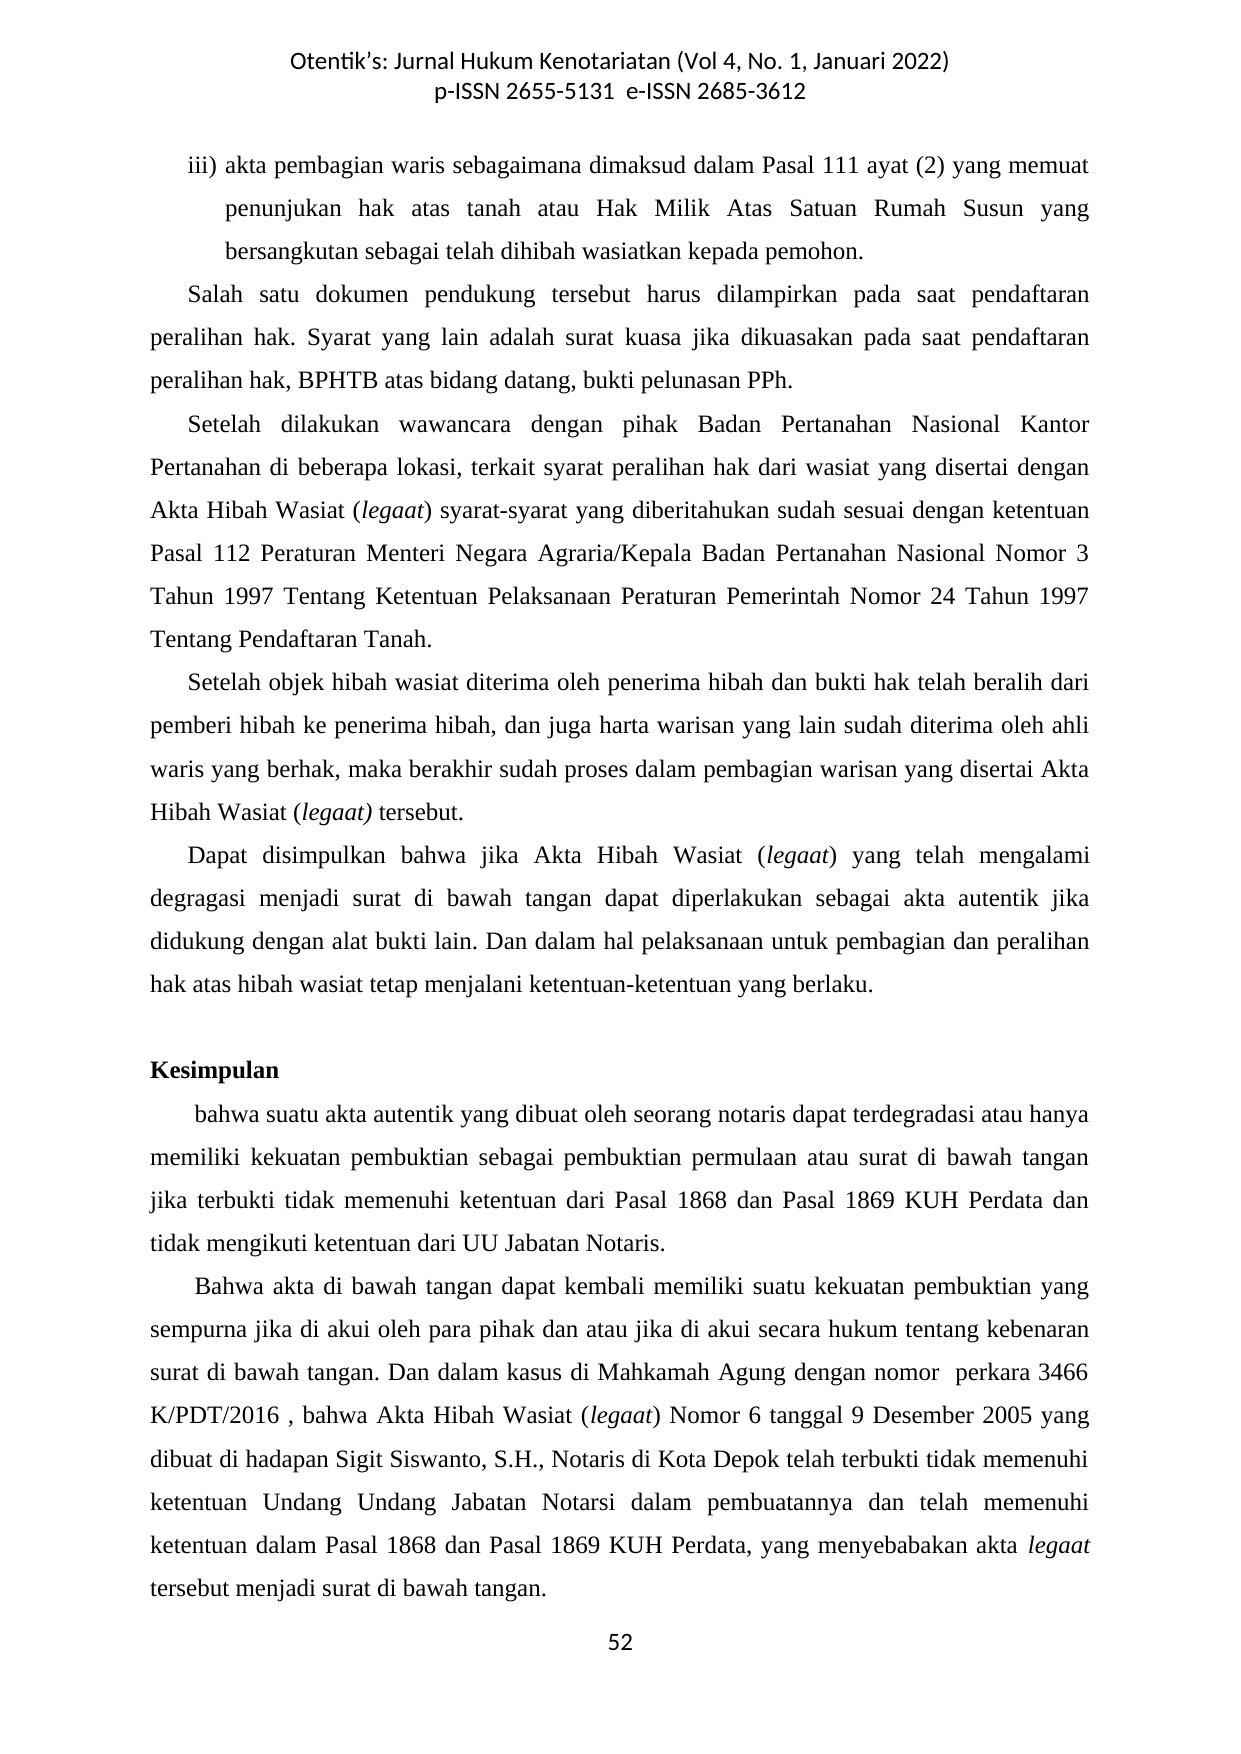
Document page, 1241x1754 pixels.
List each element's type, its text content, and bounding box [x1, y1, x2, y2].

text Setelah dilakukan wawancara dengan pihak Badan Pertanahan Nasional Kantor Pertanahan di beberapa lokasi, terkait syarat peralihan hak dari wasiat yang disertai dengan Akta Hibah Wasiat (legaat) syarat-syarat yang diberitahukan sudah sesuai dengan ketentuan Pasal 112 Peraturan Menteri Negara Agraria/Kepala Badan Pertanahan Nasional Nomor 3 Tahun 1997 Tentang Ketentuan Pelaksanaan Peraturan Pemerintah Nomor 24 Tahun 1997 Tentang Pendaftaran Tanah. [150, 409, 1090, 653]
text Dapat disimpulkan bahwa jika Akta Hibah Wasiat (legaat) yang telah mengalami degragasi menjadi surat di bawah tangan dapat diperlakukan sebagai akta autentik jika didukung dengan alat bukti lain. Dan dalam hal pelaksanaan untuk pembagian dan peralihan hak atas hibah wasiat tetap menjalani ketentuan-ketentuan yang berlaku. [150, 840, 1090, 998]
text bahwa suatu akta autentik yang dibuat oleh seorang notaris dapat terdegradasi atau hanya memiliki kekuatan pembuktian sebagai pembuktian permulaan atau surat di bawah tangan jika terbukti tidak memenuhi ketentuan dari Pasal 1868 dan Pasal 1869 KUH Perdata dan tidak mengikuti ketentuan dari UU Jabatan Notaris. [150, 1099, 1090, 1257]
text Bahwa akta di bawah tangan dapat kembali memiliki suatu kekuatan pembuktian yang sempurna jika di akui oleh para pihak dan atau jika di akui secara hukum tentang kebenaran surat di bawah tangan. Dan dalam kasus di Mahkamah Agung dengan nomor perkara 3466 K/PDT/2016 , bahwa Akta Hibah Wasiat (legaat) Nomor 6 tanggal 9 Desember 2005 yang dibuat di hadapan Sigit Siswanto, S.H., Notaris di Kota Depok telah terbukti tidak memenuhi ketentuan Undang Undang Jabatan Notarsi dalam pembuatannya dan telah memenuhi ketentuan dalam Pasal 1868 dan Pasal 1869 KUH Perdata, yang menyebabakan akta legaat tersebut menjadi surat di bawah tangan. [150, 1271, 1090, 1602]
text Kesimpulan [150, 1056, 1090, 1084]
text Salah satu dokumen pendukung tersebut harus dilampirkan pada saat pendaftaran peralihan hak. Syarat yang lain adalah surat kuasa jika dikuasakan pada saat pendaftaran peralihan hak, BPHTB atas bidang datang, bukti pelunasan PPh. [150, 279, 1090, 394]
text Setelah objek hibah wasiat diterima oleh penerima hibah dan bukti hak telah beralih dari pemberi hibah ke penerima hibah, dan juga harta warisan yang lain sudah diterima oleh ahli waris yang berhak, maka berakhir sudah proses dalam pembagian warisan yang disertai Akta Hibah Wasiat (legaat) tersebut. [150, 667, 1090, 826]
list akta pembagian waris sebagaimana dimaksud dalam Pasal 111 ayat (2) yang memuat penunjukan hak atas tanah atau Hak Milik Atas Satuan Rumah Susun yang bersangkutan sebagai telah dihibah wasiatkan kepada pemohon. [187, 150, 1090, 265]
